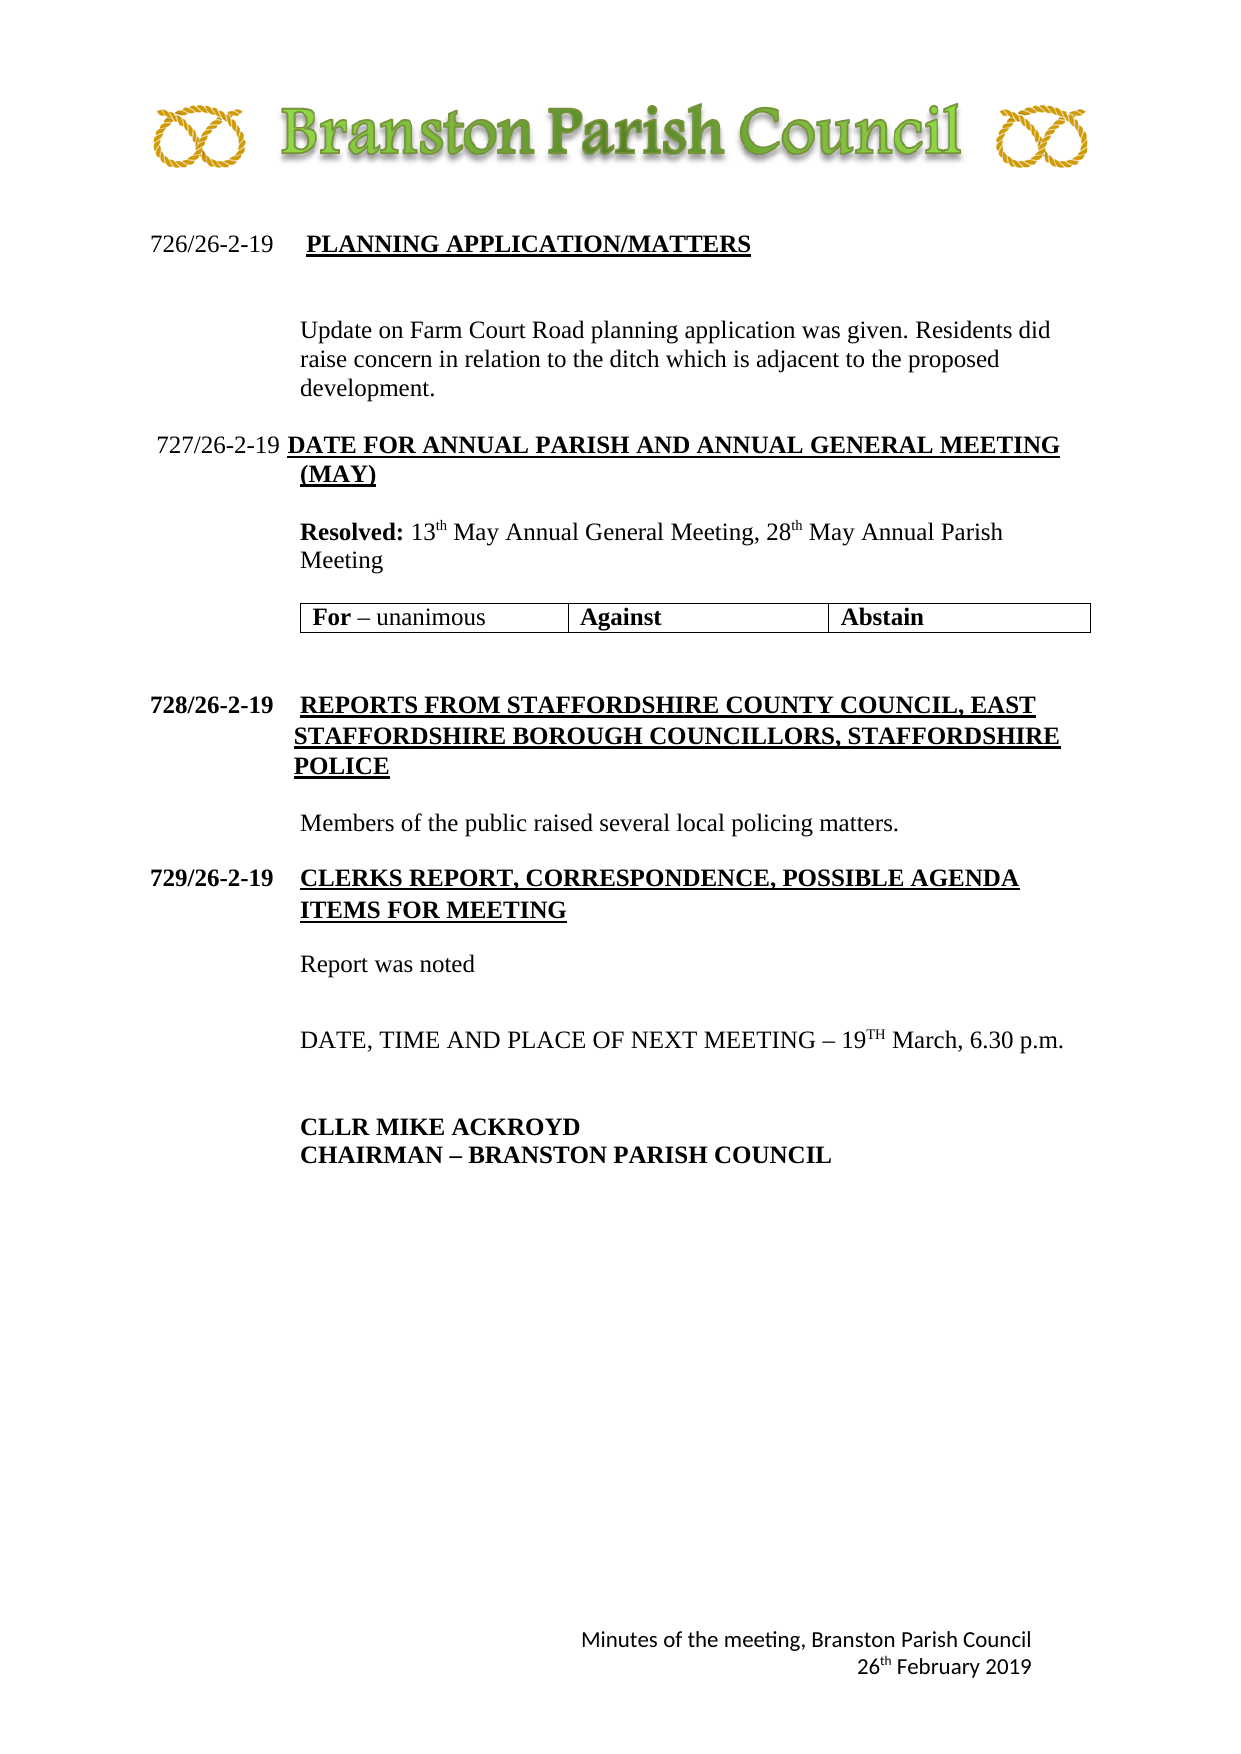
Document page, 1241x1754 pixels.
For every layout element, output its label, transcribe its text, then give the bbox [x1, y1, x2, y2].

subtitle CLLR MIKE ACKROYD [300, 1112, 1103, 1141]
text Report was noted [300, 949, 1103, 978]
text Update on Farm Court Road planning application was given. Residents did raise concern in relation to the ditch which is adjacent to the proposed development. [300, 316, 1070, 402]
text 726/26-2-19 PLANNING APPLICATION/MATTERS [150, 229, 1103, 258]
text Resolved: 13th May Annual General Meeting, 28th May Annual Parish Meeting [300, 517, 1042, 574]
text Members of the public raised several local policing matters. [300, 808, 1103, 837]
subtitle 728/26-2-19 REPORTS FROM STAFFORDSHIRE COUNTY COUNCIL, EAST STAFFORDSHIRE BOROUGH COUNCILLORS, STAFFORDSHIRE POLICE [150, 690, 1061, 780]
table_header Against [569, 604, 828, 632]
table_header For – unanimous [301, 604, 568, 632]
picture [153, 103, 1088, 168]
subtitle 727/26-2-19 DATE FOR ANNUAL PARISH AND ANNUAL GENERAL MEETING (MAY) [156, 431, 1103, 488]
subtitle 729/26-2-19 CLERKS REPORT, CORRESPONDENCE, POSSIBLE AGENDA ITEMS FOR MEETING [150, 863, 1019, 924]
table_header Abstain [829, 604, 1090, 632]
text DATE, TIME AND PLACE OF NEXT MEETING – 19TH March, 6.30 p.m. [300, 1026, 1103, 1054]
text CHAIRMAN – BRANSTON PARISH COUNCIL [300, 1141, 1103, 1169]
